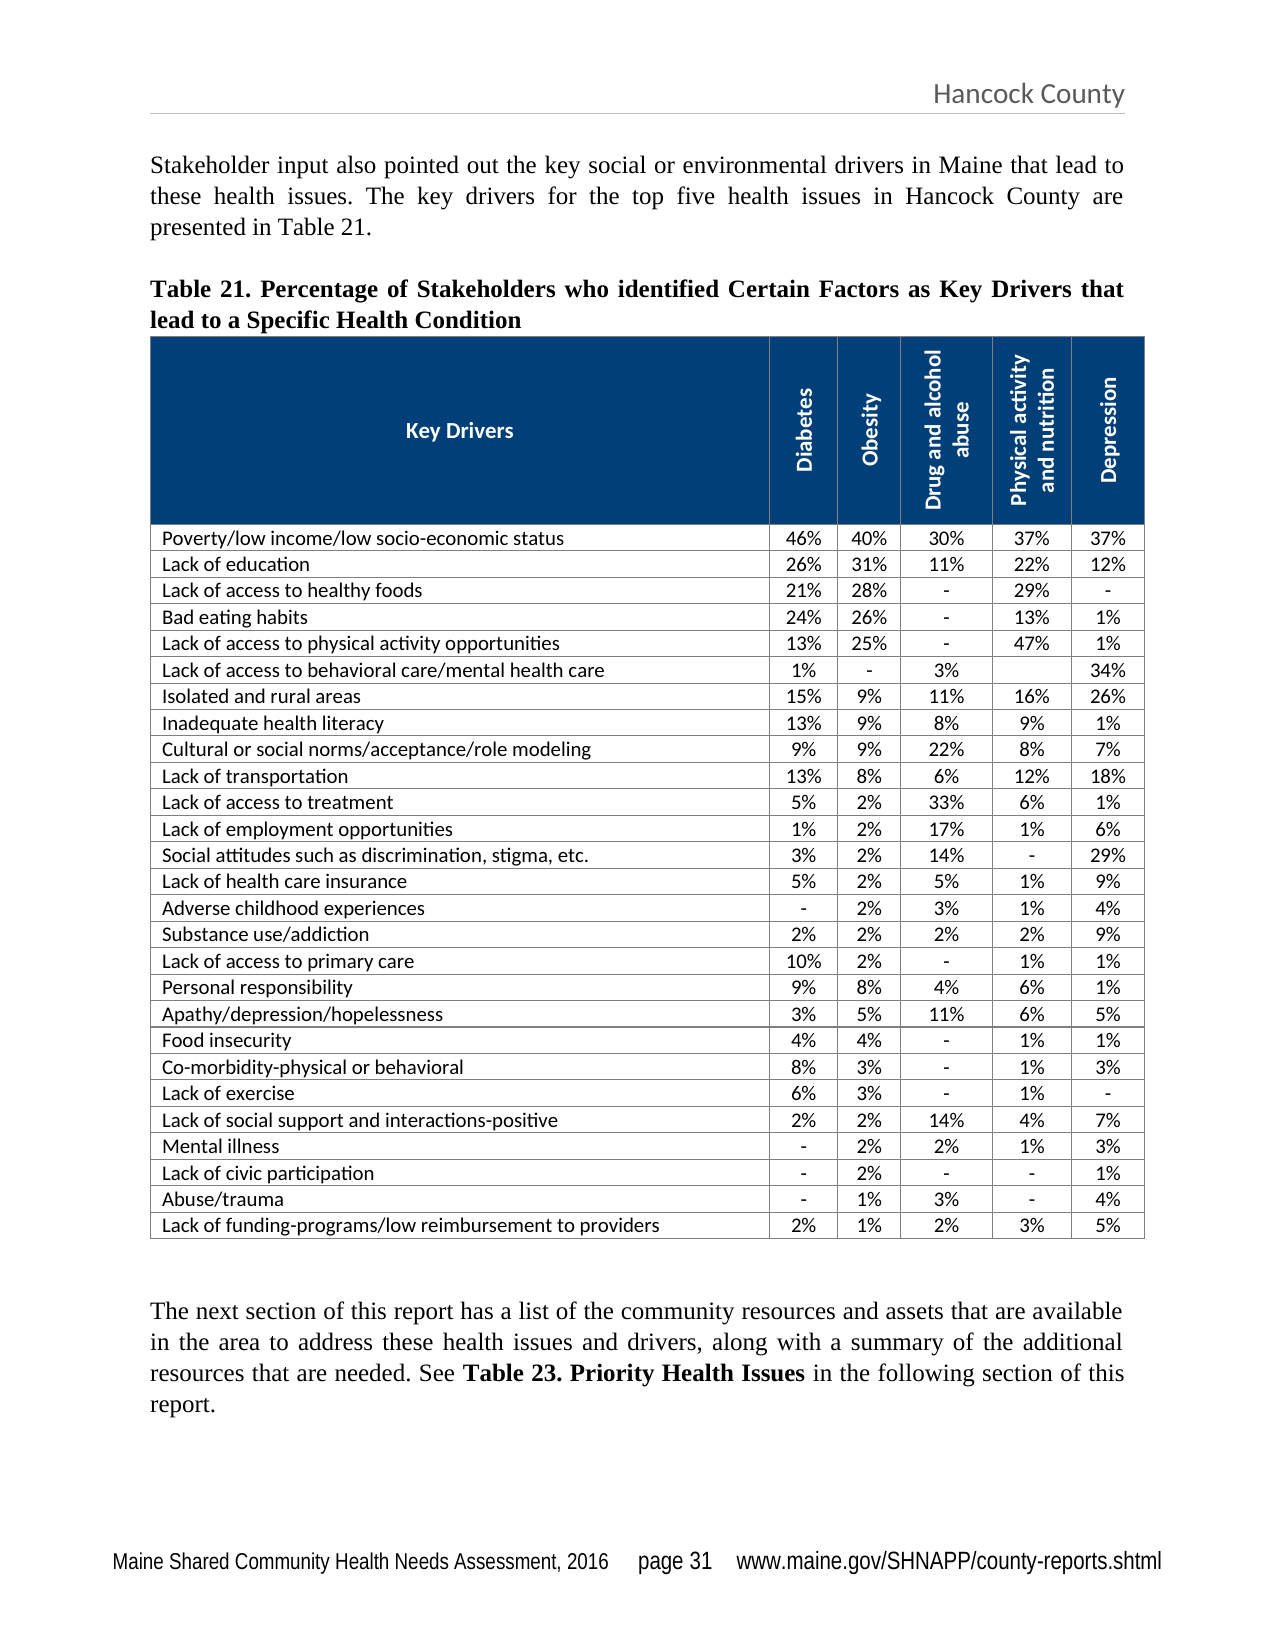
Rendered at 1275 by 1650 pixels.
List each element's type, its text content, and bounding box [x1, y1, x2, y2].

table_header Drug and alcohol abuse [901, 337, 992, 524]
table_cell Mental illness [151, 1133, 769, 1159]
table_cell 1% [1072, 710, 1144, 735]
table_cell 4% [993, 1107, 1071, 1132]
table_cell 2% [901, 1133, 992, 1159]
table_cell 1% [993, 1133, 1071, 1159]
table_cell 9% [838, 710, 900, 735]
table_cell 1% [1072, 975, 1144, 1000]
table_cell 9% [770, 736, 837, 762]
table_cell 3% [770, 842, 837, 868]
table_cell Lack of access to healthy foods [151, 578, 769, 603]
table_cell Poverty/low income/low socio-economic status [151, 525, 769, 550]
table_cell 21% [770, 578, 837, 603]
table_cell 9% [770, 975, 837, 1000]
table_cell 3% [1072, 1054, 1144, 1079]
table_cell 9% [1072, 922, 1144, 947]
table_cell 1% [1072, 948, 1144, 973]
table_cell 2% [993, 922, 1071, 947]
table_cell 5% [1072, 1213, 1144, 1238]
table_cell Food insecurity [151, 1028, 769, 1053]
table_cell Lack of funding-programs/low reimbursement to providers [151, 1213, 769, 1238]
table_cell 34% [1072, 657, 1144, 682]
table_cell - [901, 1160, 992, 1185]
table_cell 2% [838, 1107, 900, 1132]
table_cell Lack of exercise [151, 1080, 769, 1106]
table_cell - [901, 948, 992, 973]
table_cell 8% [901, 710, 992, 735]
text The next section of this report has a list of the community resources and assets that are available in the area to address these health issues and drivers, along with a summary of the additional resources that are needed. See Table 23. Priority Health Issues in the following section of this report. [150, 1296, 1125, 1418]
table_cell Personal responsibility [151, 975, 769, 1000]
table_cell 1% [838, 1213, 900, 1238]
table_cell 3% [838, 1054, 900, 1079]
table_cell - [770, 1133, 837, 1159]
table_cell - [770, 1160, 837, 1185]
table_cell 47% [993, 631, 1071, 656]
table_cell 1% [993, 816, 1071, 841]
table_cell 9% [993, 710, 1071, 735]
table_cell Lack of transportation [151, 763, 769, 788]
table_cell 1% [993, 1080, 1071, 1106]
table_cell Adverse childhood experiences [151, 895, 769, 921]
table_cell 6% [993, 1001, 1071, 1026]
table_cell Lack of access to treatment [151, 789, 769, 815]
table_cell 9% [1072, 869, 1144, 894]
table_cell 46% [770, 525, 837, 550]
table_cell 2% [838, 948, 900, 973]
table_cell 9% [838, 684, 900, 709]
table_cell 37% [1072, 525, 1144, 550]
table_cell - [993, 842, 1071, 868]
table_cell 6% [901, 763, 992, 788]
table_cell 13% [770, 631, 837, 656]
table_cell 9% [838, 736, 900, 762]
table_cell 2% [770, 1107, 837, 1132]
table_cell - [770, 1186, 837, 1212]
table_cell - [1072, 1080, 1144, 1106]
table_cell 40% [838, 525, 900, 550]
table_cell 2% [770, 1213, 837, 1238]
table_cell 8% [838, 763, 900, 788]
table_cell - [901, 631, 992, 656]
table_cell 3% [993, 1213, 1071, 1238]
table_cell 13% [993, 604, 1071, 629]
table_cell Lack of social support and interactions-positive [151, 1107, 769, 1132]
table_cell - [770, 895, 837, 921]
table_cell Lack of access to behavioral care/mental health care [151, 657, 769, 682]
table_cell 13% [770, 710, 837, 735]
table_cell 8% [993, 736, 1071, 762]
table_cell Co-morbidity-physical or behavioral [151, 1054, 769, 1079]
table_cell 11% [901, 684, 992, 709]
table_cell 4% [770, 1028, 837, 1053]
table_cell 4% [1072, 895, 1144, 921]
table_cell 5% [838, 1001, 900, 1026]
table_cell Substance use/addiction [151, 922, 769, 947]
table_cell Cultural or social norms/acceptance/role modeling [151, 736, 769, 762]
table_cell 13% [770, 763, 837, 788]
table_cell 1% [1072, 789, 1144, 815]
table_cell 29% [1072, 842, 1144, 868]
table_cell 14% [901, 1107, 992, 1132]
table_cell 1% [1072, 631, 1144, 656]
table_cell 1% [770, 816, 837, 841]
table_cell - [901, 604, 992, 629]
table_cell 1% [770, 657, 837, 682]
table_cell 6% [1072, 816, 1144, 841]
table_cell 2% [901, 1213, 992, 1238]
table_cell 3% [901, 1186, 992, 1212]
table_cell 3% [901, 895, 992, 921]
table_cell - [901, 1080, 992, 1106]
table_cell Abuse/trauma [151, 1186, 769, 1212]
table_cell Social attitudes such as discrimination, stigma, etc. [151, 842, 769, 868]
table_cell 2% [838, 895, 900, 921]
table_cell Lack of education [151, 551, 769, 577]
table_cell - [901, 578, 992, 603]
table_cell 4% [838, 1028, 900, 1053]
table_cell 22% [901, 736, 992, 762]
table_cell 11% [901, 1001, 992, 1026]
table_cell 28% [838, 578, 900, 603]
table_cell 5% [901, 869, 992, 894]
table_cell 2% [838, 869, 900, 894]
table_cell - [838, 657, 900, 682]
table_cell 12% [993, 763, 1071, 788]
table_cell 1% [1072, 604, 1144, 629]
table_cell 2% [838, 1160, 900, 1185]
table_cell 24% [770, 604, 837, 629]
table_header Diabetes [770, 337, 837, 524]
table_cell 1% [1072, 1028, 1144, 1053]
table_cell 5% [770, 789, 837, 815]
table_cell 2% [901, 922, 992, 947]
text Stakeholder input also pointed out the key social or environmental drivers in Maine that lead to these health issues. The key drivers for the top five health issues in Hancock County are presented in Table 21. [150, 150, 1125, 241]
table_cell 26% [1072, 684, 1144, 709]
table_cell Inadequate health literacy [151, 710, 769, 735]
table_cell 31% [838, 551, 900, 577]
table_cell 1% [838, 1186, 900, 1212]
table_cell 16% [993, 684, 1071, 709]
table_header Physical activity and nutrition [993, 337, 1071, 524]
table_cell - [901, 1028, 992, 1053]
table_cell 8% [838, 975, 900, 1000]
table_cell 7% [1072, 736, 1144, 762]
table_cell 17% [901, 816, 992, 841]
table_cell 2% [770, 922, 837, 947]
table_cell 18% [1072, 763, 1144, 788]
table_cell 1% [993, 869, 1071, 894]
table_cell 1% [993, 895, 1071, 921]
table_cell 4% [901, 975, 992, 1000]
table_cell 33% [901, 789, 992, 815]
table_cell 1% [1072, 1160, 1144, 1185]
table_cell 25% [838, 631, 900, 656]
table_cell Bad eating habits [151, 604, 769, 629]
table_cell Isolated and rural areas [151, 684, 769, 709]
table_cell 2% [838, 816, 900, 841]
table_cell 6% [770, 1080, 837, 1106]
table_cell 7% [1072, 1107, 1144, 1132]
table_cell 1% [993, 1028, 1071, 1053]
table_cell 2% [838, 922, 900, 947]
table_header Obesity [838, 337, 900, 524]
table_cell 1% [993, 1054, 1071, 1079]
table_cell 3% [770, 1001, 837, 1026]
table_cell 3% [838, 1080, 900, 1106]
table_cell 6% [993, 789, 1071, 815]
table_cell 26% [838, 604, 900, 629]
table_cell 26% [770, 551, 837, 577]
table_cell 4% [1072, 1186, 1144, 1212]
subtitle Table 21. Percentage of Stakeholders who identified Certain Factors as Key Drivers that lead to a Specific Health Condition [150, 274, 1125, 334]
table_cell - [901, 1054, 992, 1079]
table_cell [993, 657, 1071, 682]
table_cell 2% [838, 789, 900, 815]
table_cell - [993, 1186, 1071, 1212]
table_header Depression [1072, 337, 1144, 524]
table_cell Lack of health care insurance [151, 869, 769, 894]
table_cell Lack of access to physical activity opportunities [151, 631, 769, 656]
table_cell 11% [901, 551, 992, 577]
table_cell 8% [770, 1054, 837, 1079]
table_cell Lack of civic participation [151, 1160, 769, 1185]
table_cell 30% [901, 525, 992, 550]
table_cell - [993, 1160, 1071, 1185]
table_cell 10% [770, 948, 837, 973]
table_cell 2% [838, 842, 900, 868]
table_cell 5% [770, 869, 837, 894]
table_cell Apathy/depression/hopelessness [151, 1001, 769, 1026]
table_cell - [1072, 578, 1144, 603]
table_cell 12% [1072, 551, 1144, 577]
table_cell Lack of access to primary care [151, 948, 769, 973]
table_cell 15% [770, 684, 837, 709]
table_cell 3% [1072, 1133, 1144, 1159]
table_header Key Drivers [151, 337, 769, 524]
table_cell 6% [993, 975, 1071, 1000]
table_cell Lack of employment opportunities [151, 816, 769, 841]
table_cell 37% [993, 525, 1071, 550]
table_cell 5% [1072, 1001, 1144, 1026]
table_cell 1% [993, 948, 1071, 973]
table_cell 22% [993, 551, 1071, 577]
table_cell 29% [993, 578, 1071, 603]
table_cell 2% [838, 1133, 900, 1159]
table_cell 14% [901, 842, 992, 868]
table_cell 3% [901, 657, 992, 682]
